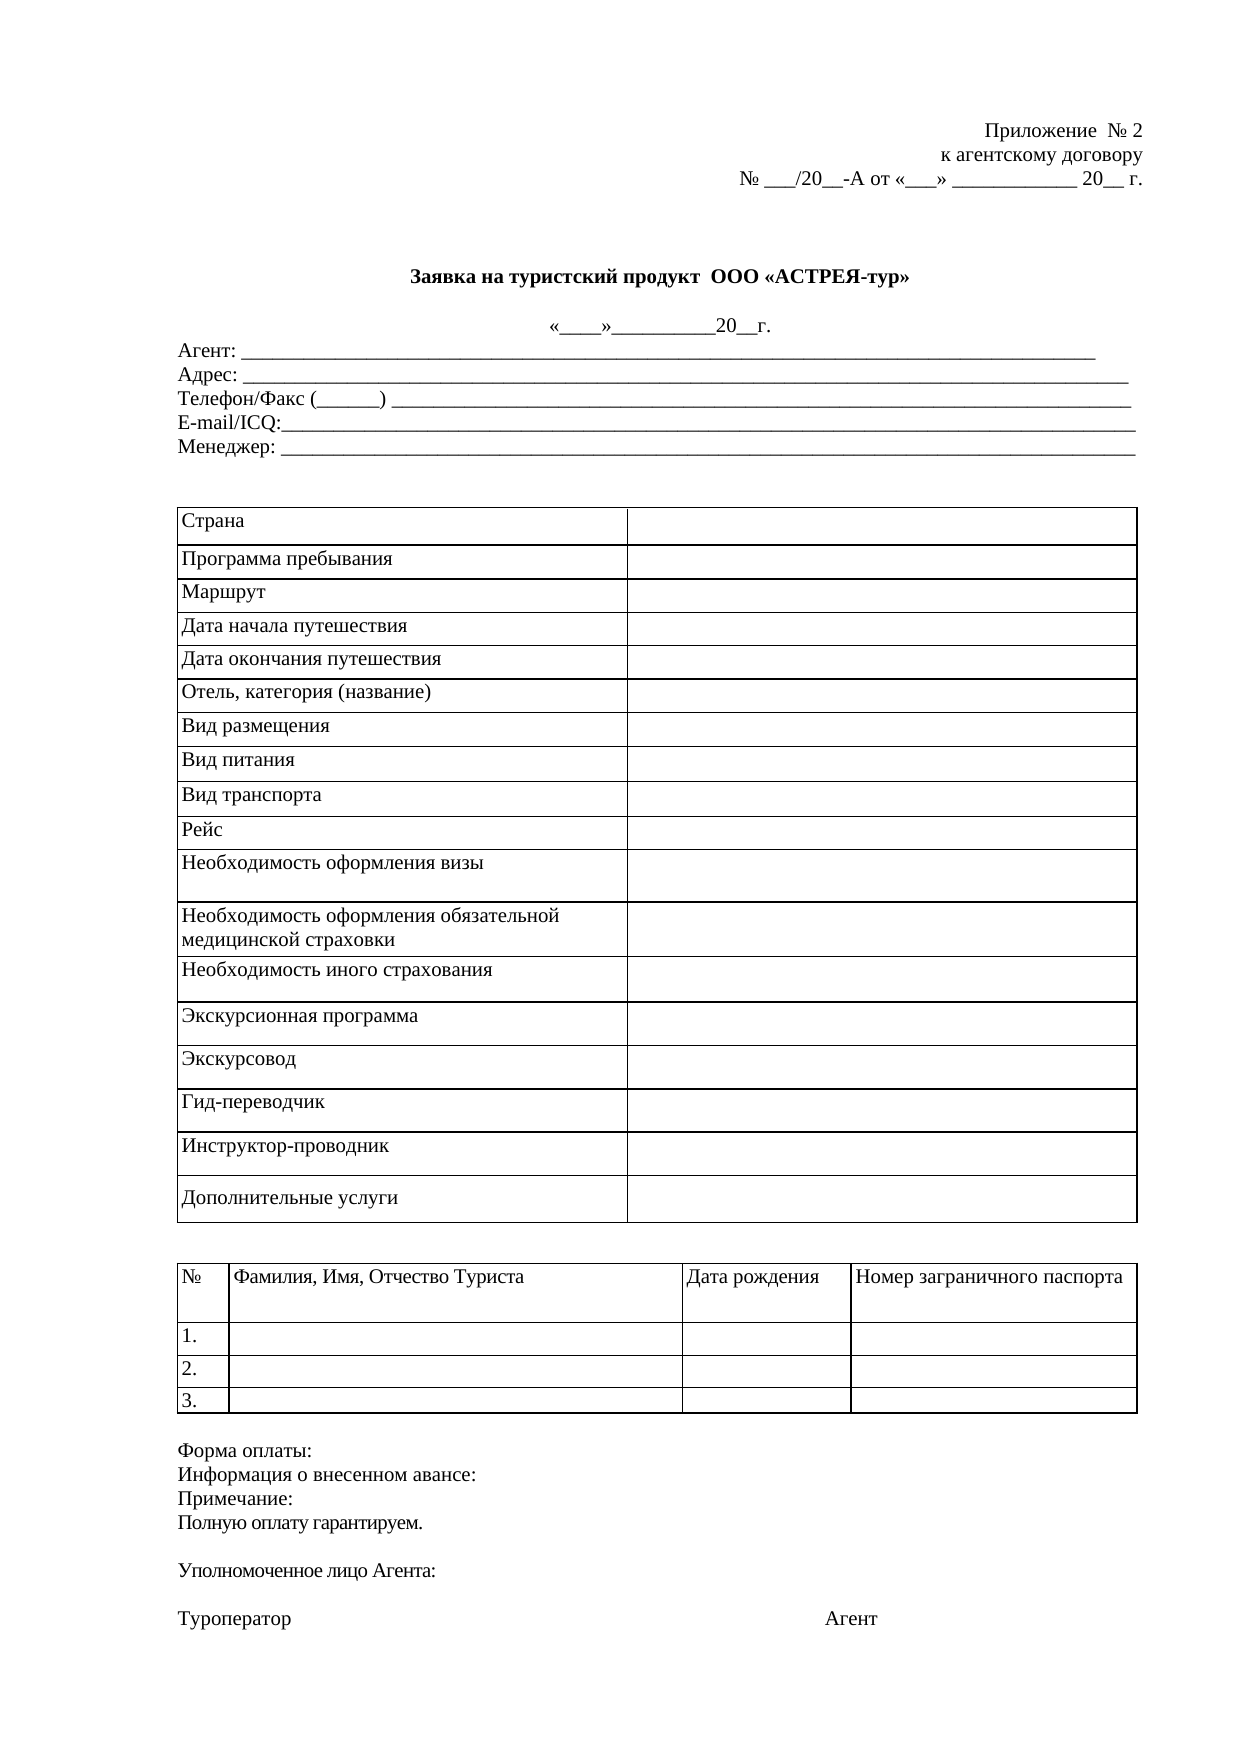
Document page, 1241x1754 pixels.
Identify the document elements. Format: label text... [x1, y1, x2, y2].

text Телефон/Факс (______) _______________________________________________________________________ [177, 386, 1152, 410]
text Примечание: [177, 1486, 1152, 1510]
table_header Страна [178, 508, 627, 544]
table_cell Экскурсовод [178, 1046, 627, 1088]
table_header Дата рождения [683, 1264, 850, 1322]
table_cell Отель, категория (название) [178, 680, 627, 712]
text Туроператор Агент [177, 1606, 1152, 1630]
text E-mail/ICQ:__________________________________________________________________________________ [177, 410, 1152, 434]
text к агентскому договору [177, 142, 1143, 166]
table_cell [628, 713, 1136, 746]
table_cell [628, 850, 1136, 901]
text «____»__________20__г. [177, 313, 1143, 337]
table_cell Необходимость оформления визы [178, 850, 627, 901]
table_cell [852, 1323, 1136, 1355]
table_cell 2. [178, 1356, 228, 1387]
table_cell [628, 546, 1136, 578]
table_cell [628, 646, 1136, 678]
table_cell [628, 1046, 1136, 1088]
table_cell [628, 613, 1136, 645]
table_cell [852, 1356, 1136, 1387]
table_cell [628, 1090, 1136, 1131]
table_cell Программа пребывания [178, 546, 627, 578]
table_header [628, 508, 1136, 544]
text Агент: __________________________________________________________________________________ [177, 337, 1152, 362]
table_cell [628, 1176, 1136, 1222]
text Менеджер: __________________________________________________________________________________ [177, 434, 1143, 458]
table_header Фамилия, Имя, Отчество Туриста [230, 1264, 682, 1322]
table_cell Дата окончания путешествия [178, 646, 627, 678]
table_cell [678, 1388, 682, 1412]
table_cell Вид транспорта [178, 782, 627, 816]
table_cell [628, 580, 1136, 612]
table_cell [628, 680, 1136, 712]
table_cell Инструктор-проводник [178, 1133, 627, 1174]
text Полную оплату гарантируем. [177, 1510, 1152, 1534]
table_cell Вид питания [178, 747, 627, 781]
table_cell Экскурсионная программа [178, 1003, 627, 1044]
table_cell Дата начала путешествия [178, 613, 627, 645]
table_cell [628, 747, 1136, 781]
table_cell [230, 1356, 682, 1387]
table_cell [683, 1356, 850, 1387]
table_cell [628, 1003, 1136, 1044]
text Заявка на туристский продукт ООО «АСТРЕЯ-тур» [177, 264, 1143, 288]
table_cell Маршрут [178, 580, 627, 612]
text Приложение № 2 [177, 118, 1143, 142]
text Форма оплаты: [177, 1438, 1152, 1462]
table_cell [628, 817, 1136, 849]
table_header Номер заграничного паспорта [852, 1264, 1136, 1322]
table_cell [628, 957, 1136, 1001]
table_cell [683, 1323, 850, 1355]
text Информация о внесенном авансе: [177, 1462, 1152, 1486]
table_header № [178, 1264, 228, 1322]
text № ___/20__-А от «___» ____________ 20__ г. [177, 166, 1143, 190]
table_cell Необходимость оформления обязательной медицинской страховки [178, 903, 627, 956]
table_cell Гид-переводчик [178, 1090, 627, 1131]
table_cell Необходимость иного страхования [178, 957, 627, 1001]
table_cell [628, 1133, 1136, 1174]
table_cell [628, 782, 1136, 816]
table_cell 1. [178, 1323, 228, 1355]
table_cell Дополнительные услуги [178, 1176, 627, 1222]
table_cell [628, 903, 1136, 956]
table_cell [230, 1323, 682, 1355]
text Уполномоченное лицо Агента: [177, 1558, 1152, 1582]
table_cell Вид размещения [178, 713, 627, 746]
text Адрес: _____________________________________________________________________________________ [177, 362, 1152, 386]
table_cell Рейс [178, 817, 627, 849]
